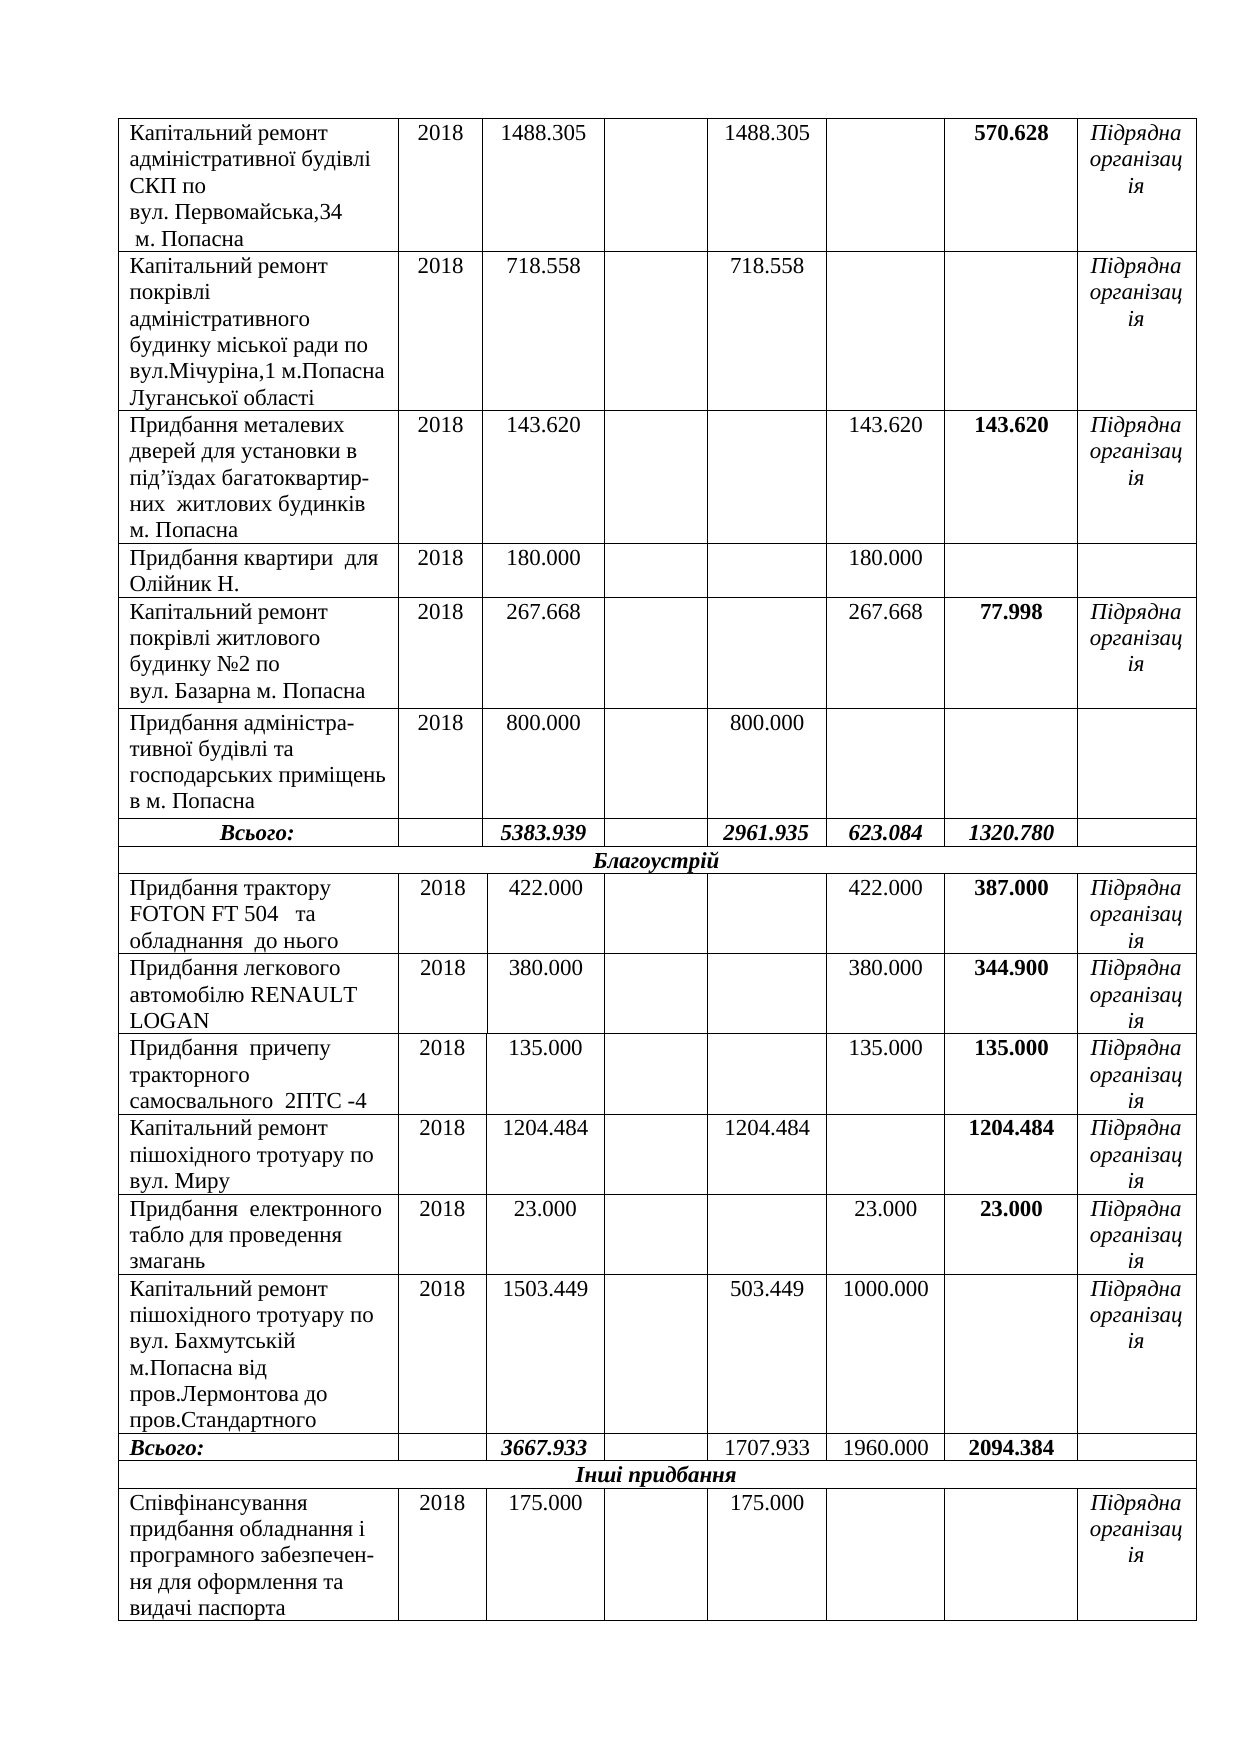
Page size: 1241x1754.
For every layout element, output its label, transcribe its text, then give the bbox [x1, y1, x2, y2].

table_cell [945, 544, 1077, 597]
table_cell 570.628 [945, 119, 1077, 251]
table_cell [827, 709, 944, 818]
table_cell [1078, 1434, 1196, 1460]
table_cell 1488.305 [483, 119, 604, 251]
table_cell Придбання адміністра-тивної будівлі та господарських приміщень в м. Попасна [119, 709, 398, 818]
table_cell 180.000 [483, 544, 604, 597]
table_cell 1503.449 [487, 1275, 604, 1433]
table_cell [827, 1115, 944, 1193]
table_cell 1000.000 [827, 1275, 944, 1433]
table_cell 180.000 [827, 544, 944, 597]
table_cell 1960.000 [827, 1434, 944, 1460]
table_cell [1078, 544, 1196, 597]
table_cell 2018 [399, 1034, 486, 1113]
table_cell 2018 [399, 1195, 486, 1274]
table_cell 23.000 [827, 1195, 944, 1274]
table_cell Придбання трактору FOTON FT 504 та обладнання до нього [119, 874, 398, 953]
table_cell 800.000 [708, 709, 826, 818]
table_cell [119, 1489, 398, 1620]
table_cell [708, 874, 826, 953]
table_cell [605, 1034, 707, 1113]
table_cell 1320.780 [945, 819, 1077, 846]
table_cell Благоустрій [119, 847, 1196, 873]
table_cell Капітальний ремонт пішохідного тротуару по вул. Бахмутській м.Попасна від пров.Лермонтова до пров.Стандартного [119, 1275, 398, 1433]
table_cell 2094.384 [945, 1434, 1077, 1460]
table_cell [605, 819, 707, 846]
table_cell Всього: [119, 1434, 398, 1460]
table_cell 1204.484 [708, 1115, 826, 1193]
table_cell Придбання металевих дверей для установки в під’їздах багатоквартир-них житлових будинків м. Попасна [119, 411, 398, 543]
table_cell 175.000 [487, 1489, 604, 1620]
table_cell Придбання легкового автомобілю RENAULТ LOGAN [119, 954, 398, 1033]
table_cell 135.000 [945, 1034, 1077, 1113]
table_cell 344.900 [945, 954, 1077, 1033]
table_cell [399, 819, 482, 846]
table_cell 2018 [399, 709, 482, 818]
table_cell [945, 252, 1077, 410]
table_cell Придбання електронного табло для проведення змагань [119, 1195, 398, 1274]
table_cell Підрядна організація [1078, 411, 1196, 543]
table_cell [945, 1275, 1077, 1433]
table_cell 2018 [399, 954, 487, 1033]
table_cell Всього: [119, 819, 398, 846]
table_cell 718.558 [708, 252, 826, 410]
table_cell [605, 1489, 707, 1620]
table_cell [945, 709, 1077, 818]
table_cell [605, 954, 707, 1033]
table_cell Підрядна організація [1078, 1275, 1196, 1433]
table_cell [605, 709, 707, 818]
table_cell Капітальний ремонт пішохідного тротуару по вул. Миру [119, 1115, 398, 1193]
table_cell 380.000 [488, 954, 604, 1033]
table_cell [708, 598, 826, 707]
table_cell [945, 1489, 1077, 1620]
table_cell Підрядна організація [1078, 954, 1196, 1033]
table_cell Капітальний ремонт адміністративної будівлі СКП по вул. Первомайська,34 м. Попасна [119, 119, 398, 251]
table_cell 2961.935 [708, 819, 826, 846]
table_cell 1204.484 [945, 1115, 1077, 1193]
table_cell [708, 1195, 826, 1274]
table_cell 387.000 [945, 874, 1077, 953]
table_cell [827, 119, 944, 251]
table_cell 135.000 [827, 1034, 944, 1113]
table_cell 175.000 [708, 1489, 826, 1620]
table_cell 1204.484 [487, 1115, 604, 1193]
table_cell Капітальний ремонт покрівлі адміністративного будинку міської ради по вул.Мічуріна,1 м.Попасна Луганської області [119, 252, 398, 410]
table_cell [605, 1115, 707, 1193]
table_cell Підрядна організація [1078, 1195, 1196, 1274]
table_cell [708, 954, 826, 1033]
table_cell [605, 119, 707, 251]
table_cell [708, 1034, 826, 1113]
table_cell 1488.305 [708, 119, 826, 251]
table_cell 2018 [399, 544, 482, 597]
table_cell [605, 1434, 707, 1460]
table_cell [708, 411, 826, 543]
table_cell [399, 1434, 486, 1460]
table_cell [605, 1195, 707, 1274]
table_cell 23.000 [487, 1195, 604, 1274]
table_cell 135.000 [487, 1034, 604, 1113]
table_cell 3667.933 [487, 1434, 604, 1460]
table_cell 800.000 [483, 709, 604, 818]
table_cell 2018 [399, 411, 482, 543]
table_cell [827, 252, 944, 410]
table_cell 77.998 [945, 598, 1077, 707]
table_cell [605, 411, 707, 543]
table_cell 2018 [399, 252, 482, 410]
table_cell [605, 598, 707, 707]
table_cell 143.620 [945, 411, 1077, 543]
table_cell 23.000 [945, 1195, 1077, 1274]
table_cell 623.084 [827, 819, 944, 846]
table_cell [605, 1275, 707, 1433]
table_cell 2018 [399, 1275, 486, 1433]
table_cell [605, 252, 707, 410]
table_cell Підрядна організація [1078, 1115, 1196, 1193]
table_cell Підрядна організація [1078, 598, 1196, 707]
table_cell [827, 1489, 944, 1620]
table_cell 503.449 [708, 1275, 826, 1433]
table_cell Підрядна організація [1078, 252, 1196, 410]
table_cell [708, 544, 826, 597]
table_cell [605, 874, 707, 953]
table_cell 2018 [399, 1489, 486, 1620]
table_cell 1707.933 [708, 1434, 826, 1460]
table_cell 718.558 [483, 252, 604, 410]
table_cell 267.668 [483, 598, 604, 707]
table_cell Придбання причепу тракторного самосвального 2ПТС -4 [119, 1034, 398, 1113]
table_cell 143.620 [483, 411, 604, 543]
table_cell 380.000 [827, 954, 944, 1033]
table_cell Підрядна організація [1078, 874, 1196, 953]
table_cell 2018 [399, 874, 487, 953]
table_cell 422.000 [827, 874, 944, 953]
table_cell Інші придбання [119, 1461, 1196, 1488]
table_cell 267.668 [827, 598, 944, 707]
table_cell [1078, 1489, 1196, 1620]
table_cell Капітальний ремонт покрівлі житлового будинку №2 по вул. Базарна м. Попасна [119, 598, 398, 707]
table_cell 2018 [399, 598, 482, 707]
table_cell [1078, 709, 1196, 818]
table_cell 422.000 [488, 874, 604, 953]
table_cell 2018 [399, 1115, 486, 1193]
table_cell 143.620 [827, 411, 944, 543]
table_cell 5383.939 [483, 819, 604, 846]
table_cell [605, 544, 707, 597]
table_cell Придбання квартири для Олійник Н. [119, 544, 398, 597]
table_cell Підрядна організація [1078, 1034, 1196, 1113]
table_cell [1078, 119, 1196, 251]
table_cell [1078, 819, 1196, 846]
table_cell 2018 [399, 119, 482, 251]
